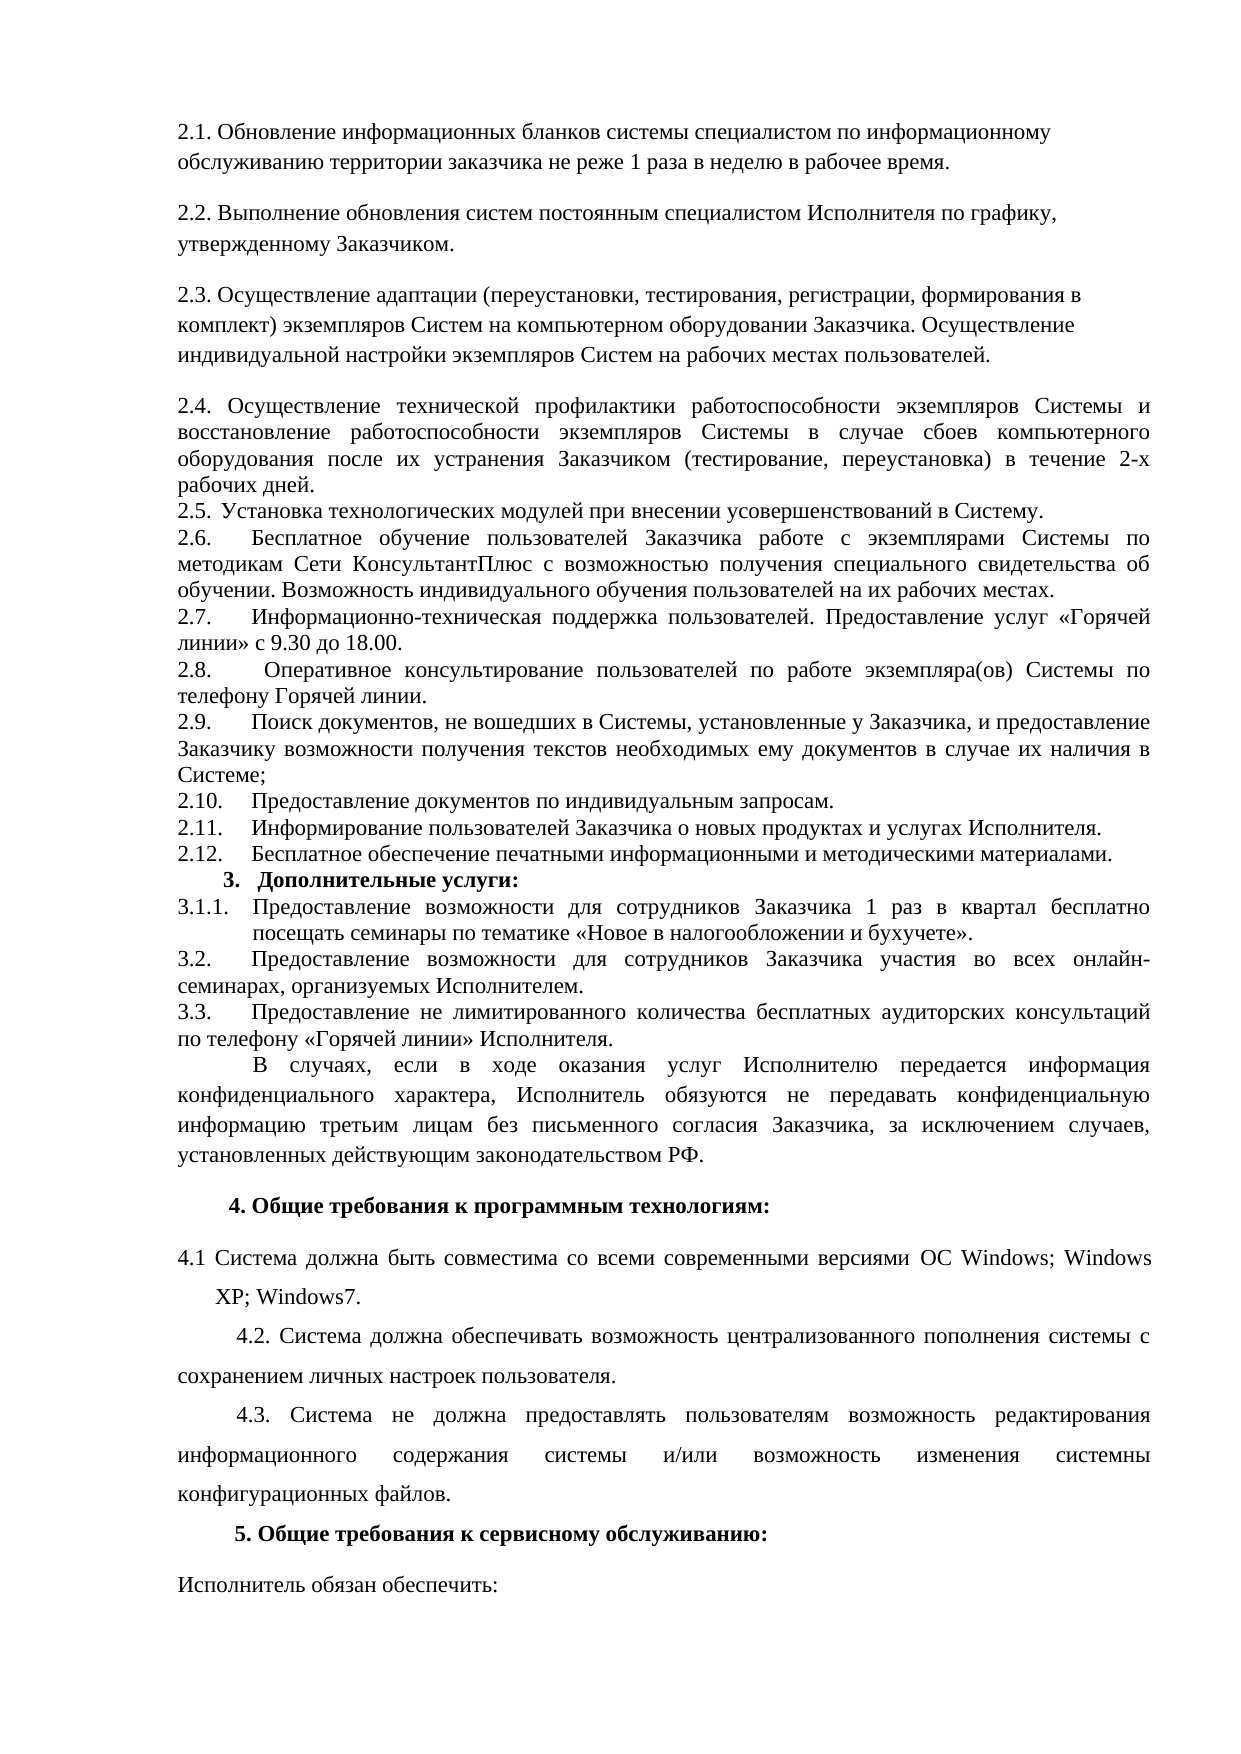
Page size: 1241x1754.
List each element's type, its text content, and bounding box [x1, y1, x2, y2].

list Оперативное консультирование пользователей по работе экземпляра(ов) Системы по телефону Горячей линии. [177, 656, 1152, 708]
text Исполнитель обязан обеспечить: [177, 1571, 1152, 1597]
list Предоставление возможности для сотрудников Заказчика участия во всех онлайн-семинарах, организуемых Исполнителем. [177, 946, 1152, 998]
text 3. Дополнительные услуги: [177, 866, 1152, 893]
list Поиск документов, не вошедших в Системы, установленные у Заказчика, и предоставление Заказчику возможности получения текстов необходимых ему документов в случае их наличия в Системе; [177, 708, 1152, 787]
list Информирование пользователей Заказчика о новых продуктах и услугах Исполнителя. [177, 814, 1152, 840]
list 4.3. Система не должна предоставлять пользователям возможность редактирования информационного содержания системы и/или возможность изменения системны конфигурационных файлов. [177, 1402, 1152, 1507]
list Информационно-техническая поддержка пользователей. Предоставление услуг «Горячей линии» с 9.30 до 18.00. [177, 603, 1152, 656]
text 2.3. Осуществление адаптации (переустановки, тестирования, регистрации, формирования в комплект) экземпляров Систем на компьютерном оборудовании Заказчика. Осуществление индивидуальной настройки экземпляров Систем на рабочих местах пользователей. [177, 281, 1152, 367]
text 2.1. Обновление информационных бланков системы специалистом по информационному обслуживанию территории заказчика не реже 1 раза в неделю в рабочее время. [177, 118, 1152, 175]
list Предоставление возможности для сотрудников Заказчика 1 раз в квартал бесплатно посещать семинары по тематике «Новое в налогообложении и бухучете». [177, 893, 1152, 946]
text 5. Общие требования к сервисному обслуживанию: [177, 1520, 1152, 1546]
list Бесплатное обеспечение печатными информационными и методическими материалами. [177, 840, 1152, 866]
text 2.4. Осуществление технической профилактики работоспособности экземпляров Системы и восстановление работоспособности экземпляров Системы в случае сбоев компьютерного оборудования после их устранения Заказчиком (тестирование, переустановка) в течение 2-х рабочих дней. [177, 392, 1152, 497]
list Бесплатное обучение пользователей Заказчика работе с экземплярами Системы по методикам Сети КонсультантПлюс с возможностью получения специального свидетельства об обучении. Возможность индивидуального обучения пользователей на их рабочих местах. [177, 524, 1152, 603]
list Предоставление не лимитированного количества бесплатных аудиторских консультаций по телефону «Горячей линии» Исполнителя. [177, 998, 1152, 1051]
text В случаях, если в ходе оказания услуг Исполнителю передается информация конфиденциального характера, Исполнитель обязуются не передавать конфиденциальную информацию третьим лицам без письменного согласия Заказчика, за исключением случаев, установленных действующим законодательством РФ. [177, 1051, 1152, 1168]
list Предоставление документов по индивидуальным запросам. [177, 787, 1152, 814]
list Установка технологических модулей при внесении усовершенствований в Систему. [177, 497, 1152, 524]
text 4. Общие требования к программным технологиям: [177, 1193, 1152, 1219]
list 4.1 Система должна быть совместима со всеми современными версиями OC Windows; Windows XP; Windows7. [177, 1244, 1152, 1309]
list 4.2. Система должна обеспечивать возможность централизованного пополнения системы с сохранением личных настроек пользователя. [177, 1323, 1152, 1388]
text 2.2. Выполнение обновления систем постоянным специалистом Исполнителя по графику, утвержденному Заказчиком. [177, 199, 1152, 256]
